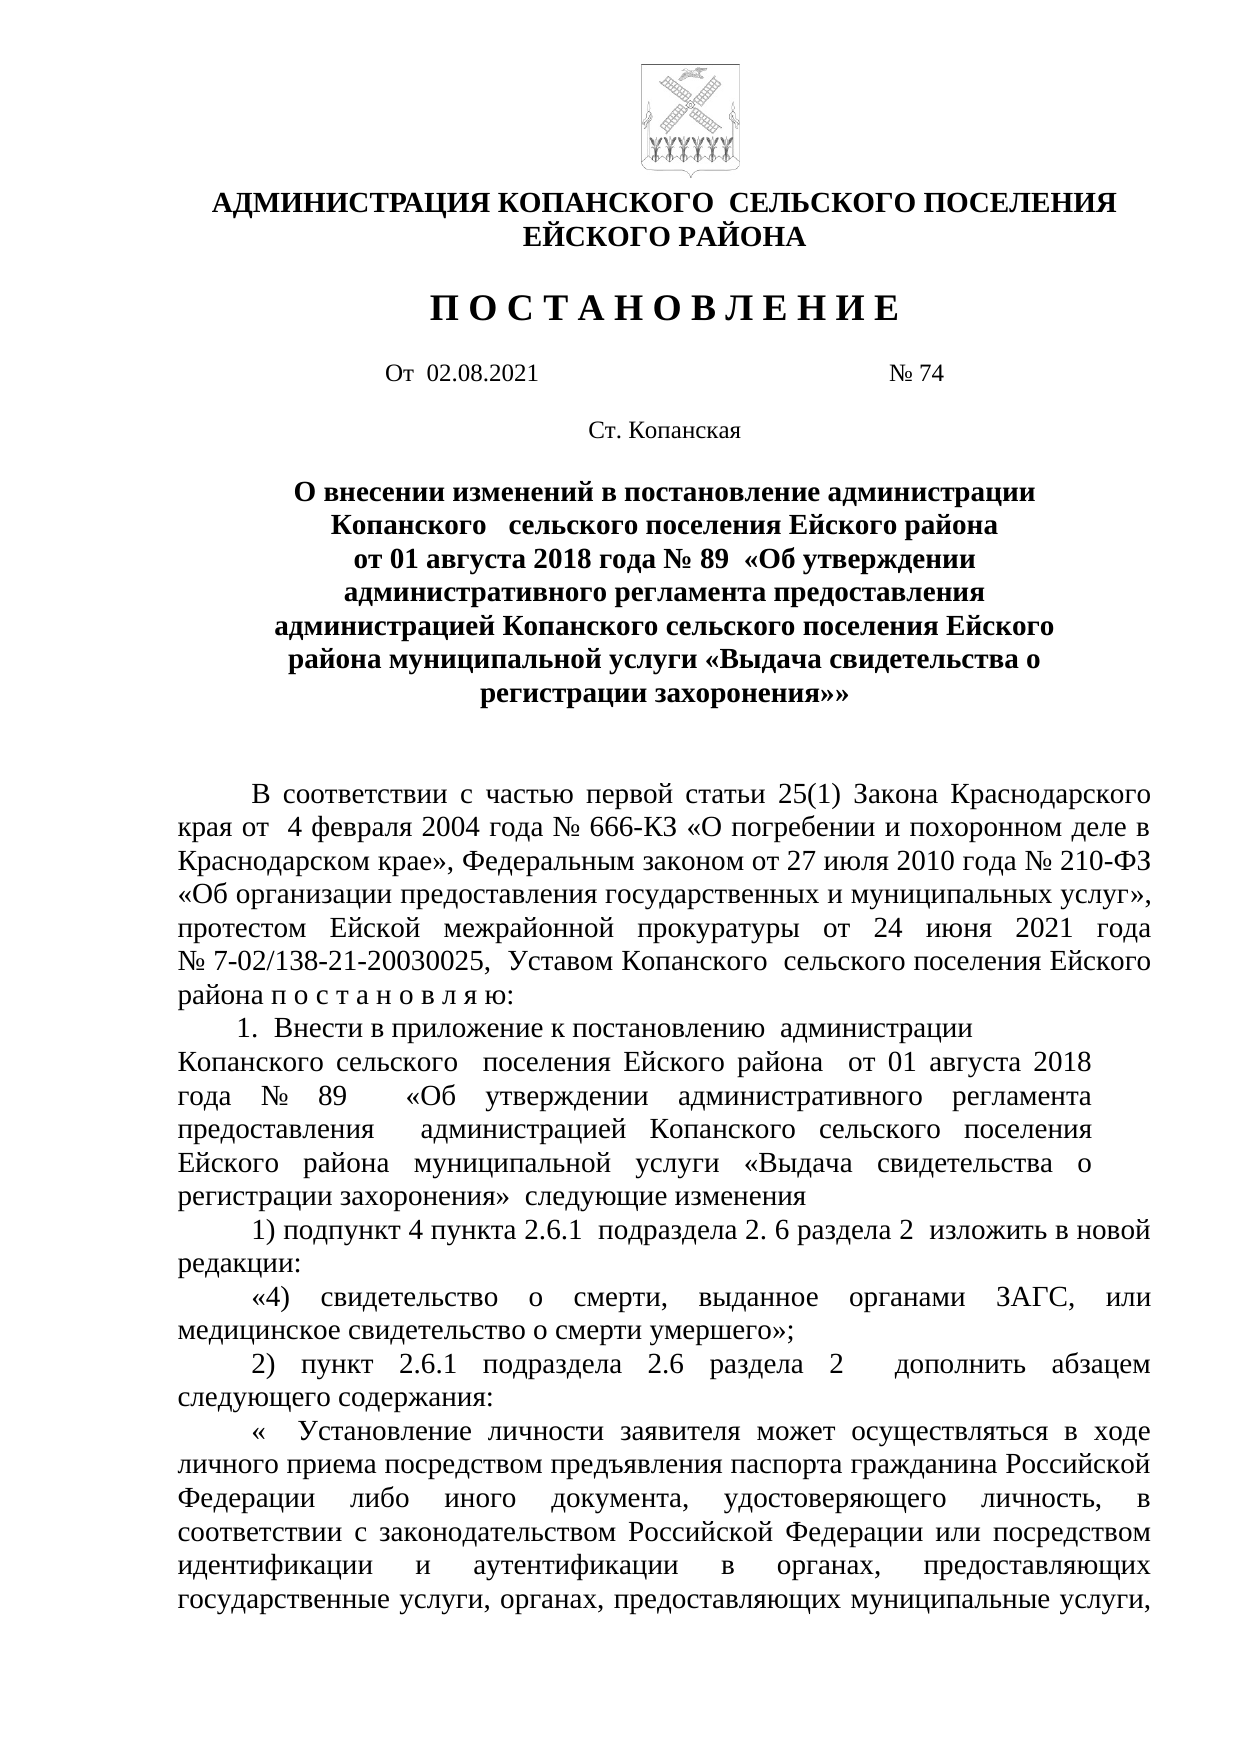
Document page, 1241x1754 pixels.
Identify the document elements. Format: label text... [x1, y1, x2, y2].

text Копанского сельского поселения Ейского района от 01 августа 2018 года № 89 «Об утверждении административного регламента предоставления администрацией Копанского сельского поселения Ейского района муниципальной услуги «Выдача свидетельства о регистрации захоронения» следующие изменения [177, 1044, 1093, 1212]
text 1) подпункт 4 пункта 2.6.1 подраздела 2. 6 раздела 2 изложить в новой редакции: [177, 1212, 1152, 1279]
picture [641, 64, 740, 178]
text Ст. Копанская [177, 415, 1152, 444]
text 2) пункт 2.6.1 подраздела 2.6 раздела 2 дополнить абзацем следующего содержания: [177, 1346, 1152, 1413]
text АДМИНИСТРАЦИЯ КОПАНСКОГО СЕЛЬСКОГО ПОСЕЛЕНИЯ ЕЙСКОГО РАЙОНА [177, 185, 1152, 252]
list Внести в приложение к постановлению администрации [236, 1011, 1093, 1044]
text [177, 1413, 1152, 1614]
text «4) свидетельство о смерти, выданное органами ЗАГС, или медицинское свидетельство о смерти умершего»; [177, 1279, 1152, 1346]
text О внесении изменений в постановление администрации Копанского сельского поселения Ейского района от 01 августа 2018 года № 89 «Об утверждении административного регламента предоставления администрацией Копанского сельского поселения Ейского района муниципальной услуги «Выдача свидетельства о регистрации захоронения»» [236, 474, 1093, 709]
text В соответствии с частью первой статьи 25(1) Закона Краснодарского края от 4 февраля 2004 года № 666-КЗ «О погребении и похоронном деле в Краснодарском крае», Федеральным законом от 27 июля 2010 года № 210-ФЗ «Об организации предоставления государственных и муниципальных услуг», протестом Ейской межрайонной прокуратуры от 24 июня 2021 года № 7-02/138-21-20030025, Уставом Копанского сельского поселения Ейского района п о с т а н о в л я ю: [177, 776, 1152, 1011]
text От 02.08.2021 № 74 [177, 358, 1152, 386]
text П О С Т А Н О В Л Е Н И Е [177, 286, 1152, 329]
